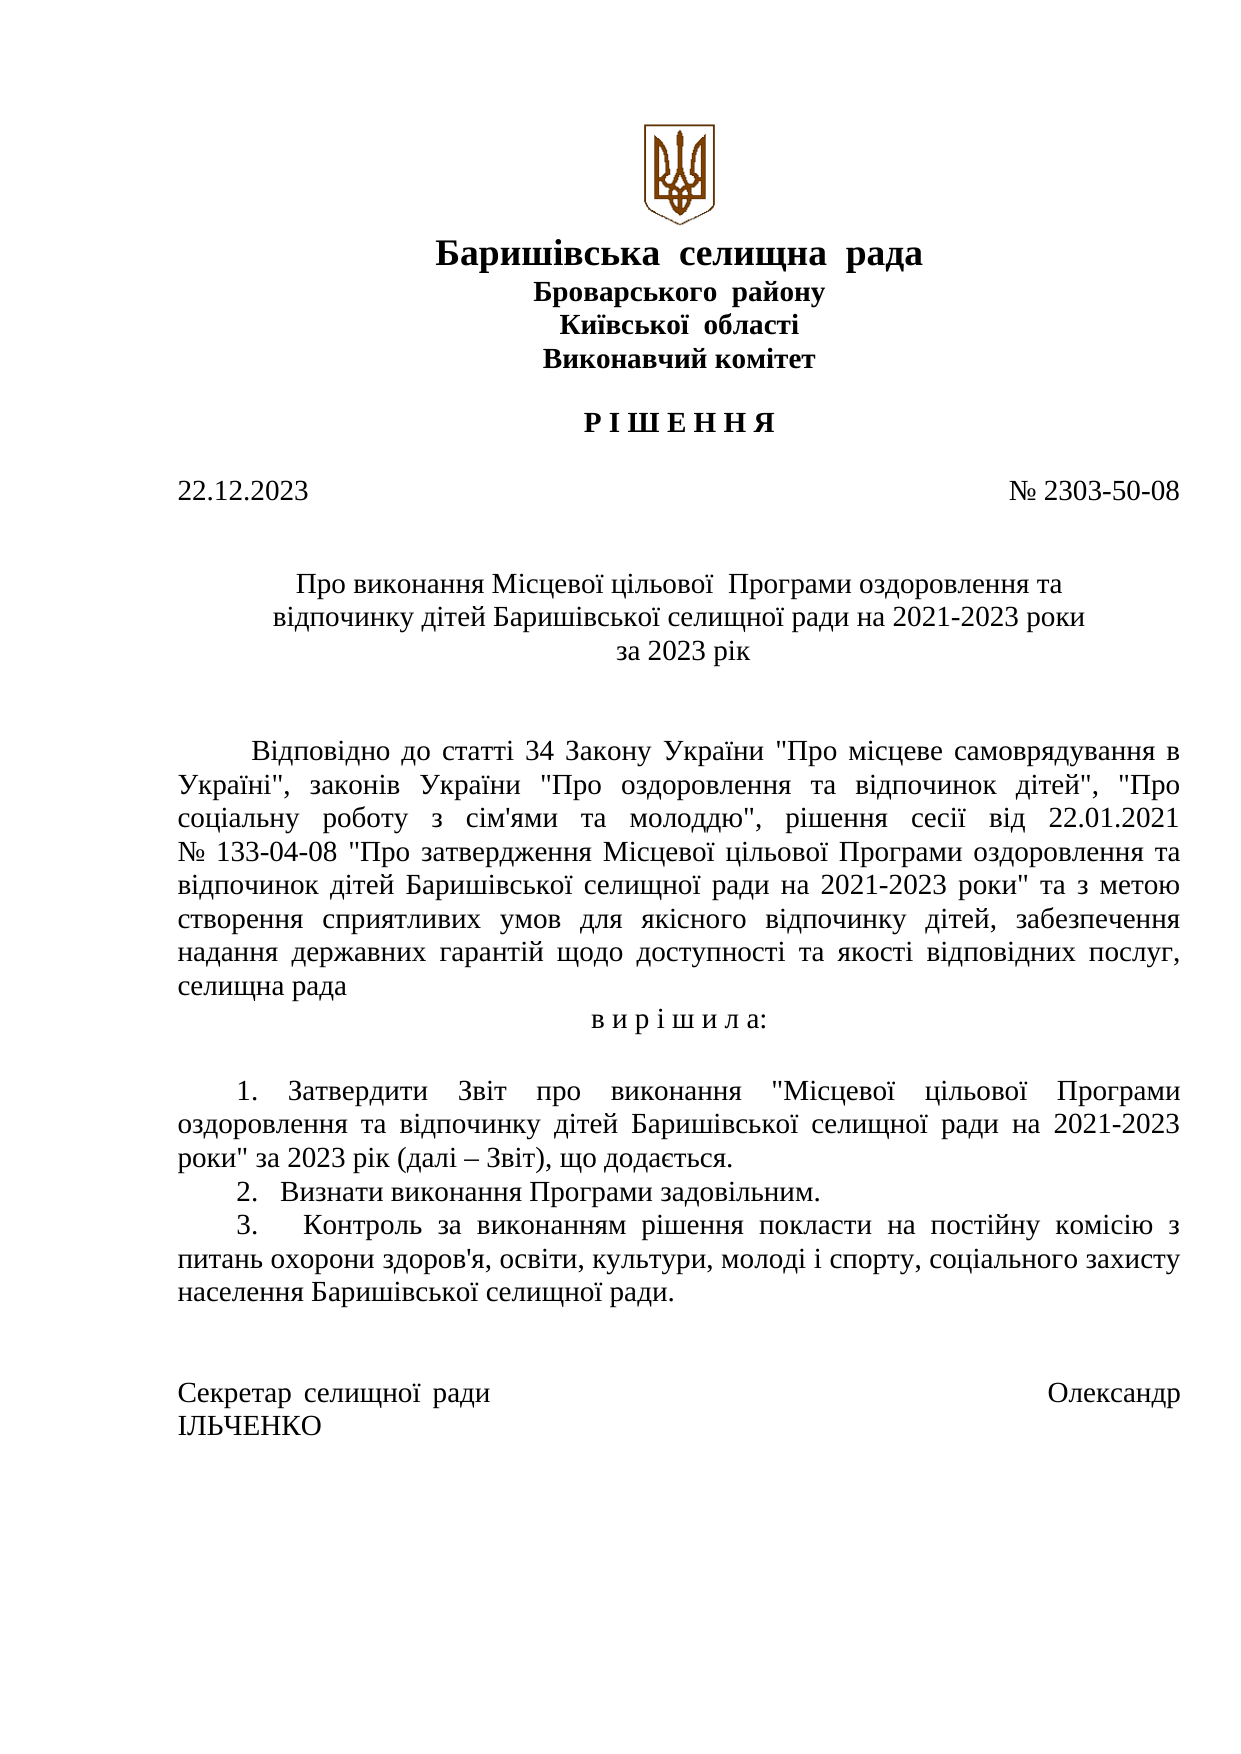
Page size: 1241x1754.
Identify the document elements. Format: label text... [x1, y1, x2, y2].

text 22.12.2023 № 2303-50-08 [177, 473, 1181, 506]
text 1. Затвердити Звіт про виконання "Місцевої цільової Програми оздоровлення та відпочинку дітей Баришівської селищної ради на 2021-2023 роки" за 2023 рік (далі – Звіт), що додається. [177, 1073, 1181, 1174]
text в и р і ш и л а: [177, 1002, 1181, 1035]
text Броварського району [177, 274, 1181, 307]
text Виконавчий комітет [177, 341, 1181, 374]
text відпочинку дітей Баришівської селищної ради на 2021-2023 роки [177, 599, 1181, 633]
text 2. Визнати виконання Програми задовільним. [177, 1174, 1181, 1207]
text Київської області [177, 307, 1181, 341]
text Баришівська селищна рада [177, 231, 1181, 274]
text Секретар селищної ради Олександр ІЛЬЧЕНКО [177, 1375, 1181, 1442]
text Про виконання Місцевої цільової Програми оздоровлення та [177, 566, 1181, 599]
text за 2023 рік [177, 633, 1181, 667]
text 3. Контроль за виконанням рішення покласти на постійну комісію з питань охорони здоров'я, освіти, культури, молоді і спорту, соціального захисту населення Баришівської селищної ради. [177, 1207, 1181, 1308]
picture [637, 118, 722, 231]
text Р І Ш Е Н Н Я [177, 406, 1181, 439]
text Відповідно до статті 34 Закону України "Про місцеве самоврядування в Україні", законів України "Про оздоровлення та відпочинок дітей", "Про соціальну роботу з сім'ями та молоддю", рішення сесії від 22.01.2021 № 133-04-08 "Про затвердження Місцевої цільової Програми оздоровлення та відпочинок дітей Баришівської селищної ради на 2021-2023 роки" та з метою створення сприятливих умов для якісного відпочинку дітей, забезпечення надання державних гарантій щодо доступності та якості відповідних послуг, селищна рада [177, 733, 1181, 1002]
